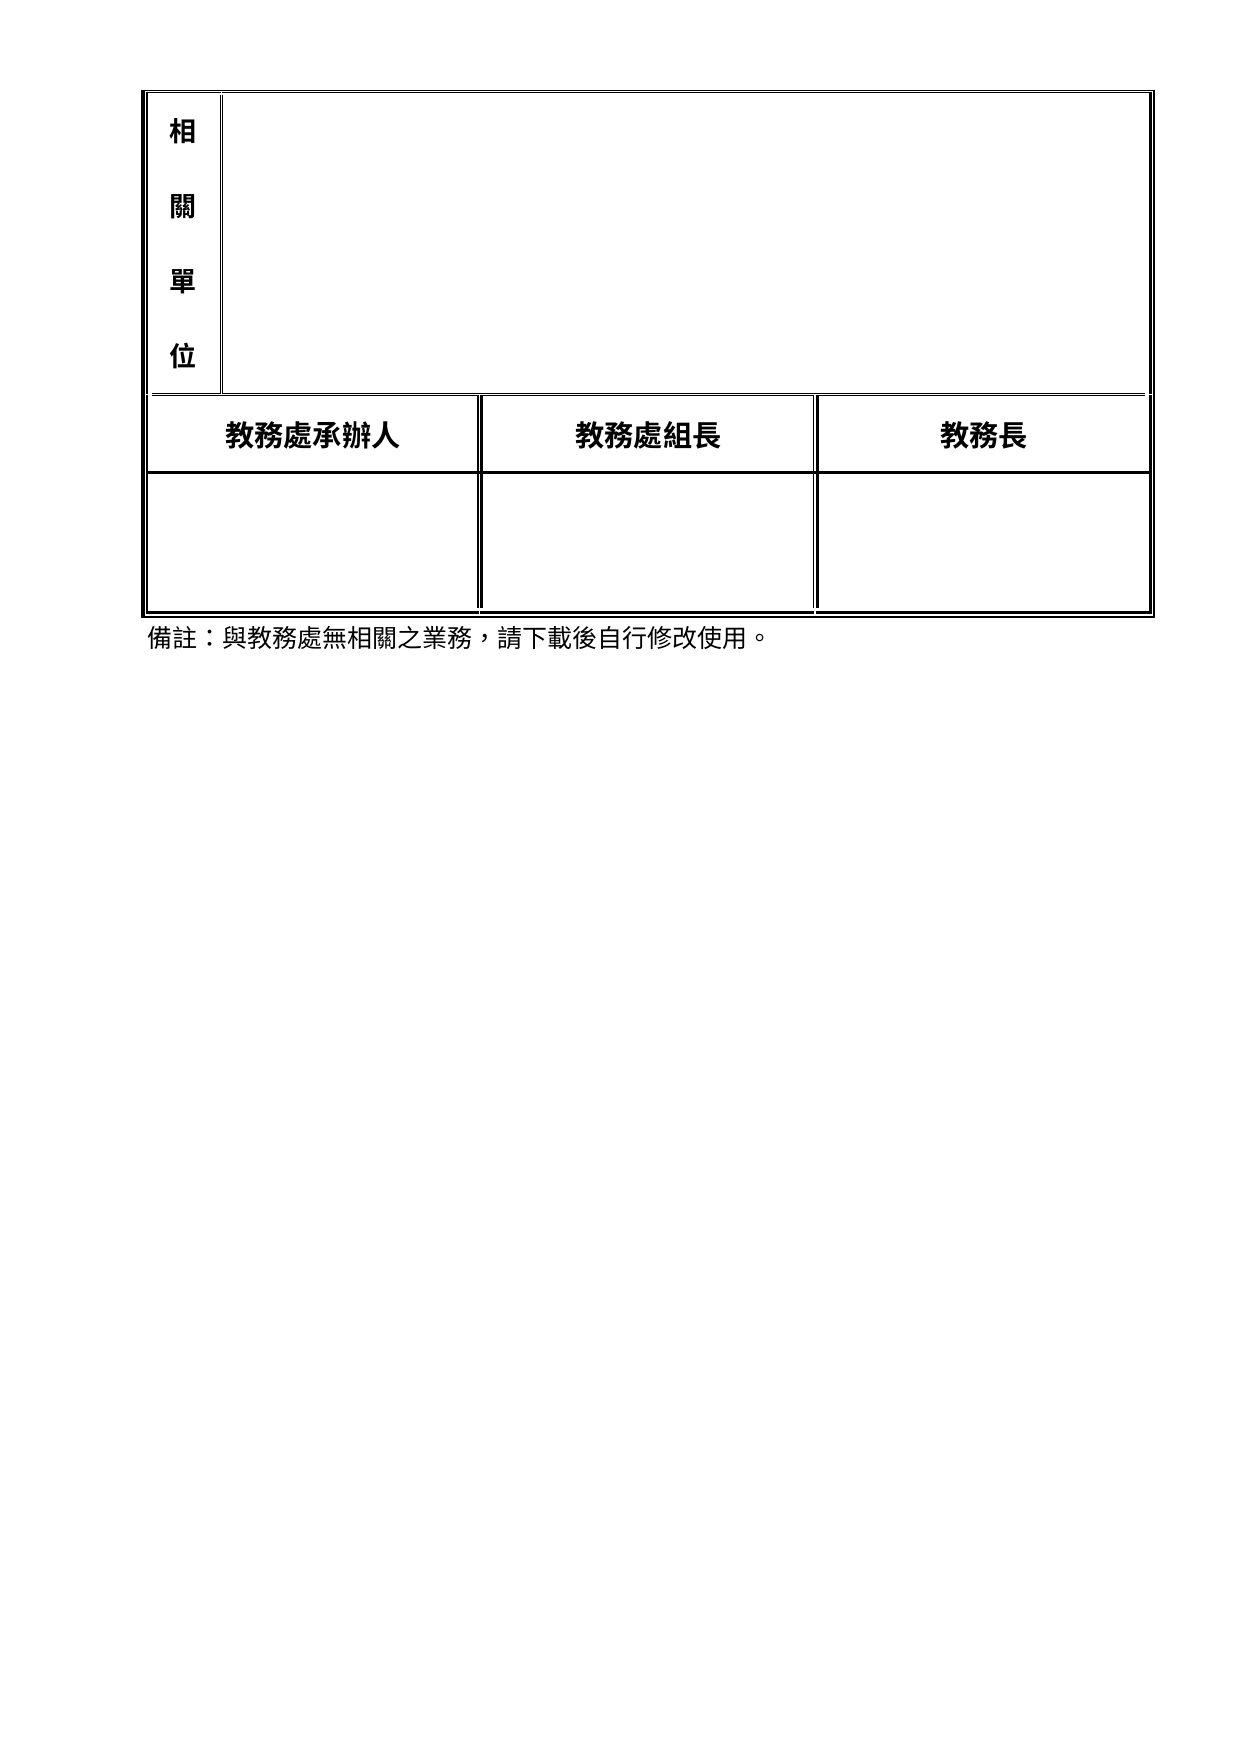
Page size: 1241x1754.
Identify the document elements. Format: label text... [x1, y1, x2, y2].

table_cell 相 關 單 位 [148, 93, 221, 393]
table_cell [480, 474, 816, 611]
table_cell 教務處承辦人 [148, 393, 478, 471]
table_cell 教務處組長 [483, 396, 813, 471]
table_cell [221, 93, 1149, 393]
table_cell [816, 474, 1149, 611]
table_cell 教務長 [819, 393, 1151, 471]
text 備註：與教務處無相關之業務，請下載後自行修改使用。 [148, 617, 1165, 655]
table_cell [148, 474, 480, 611]
